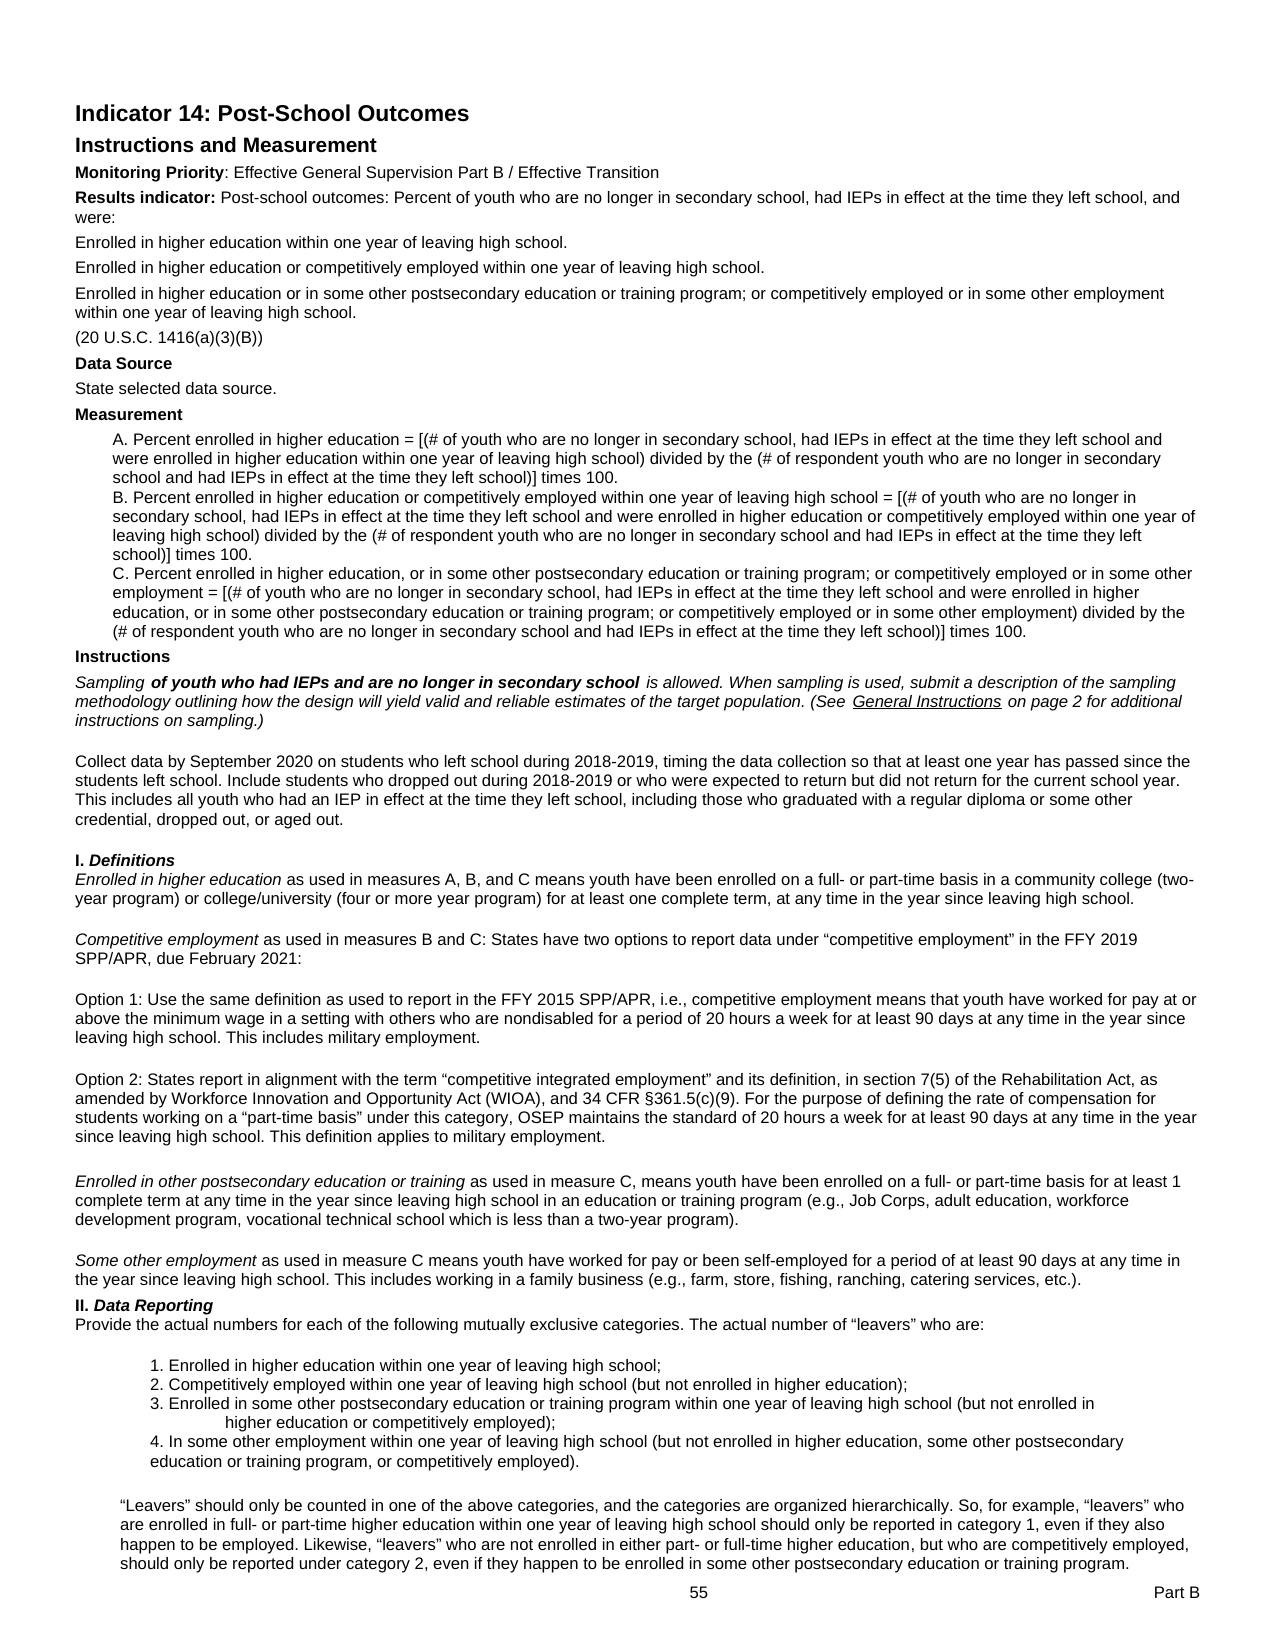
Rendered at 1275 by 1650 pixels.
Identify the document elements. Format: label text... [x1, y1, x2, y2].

text II. Data Reporting [75, 1295, 1200, 1314]
text Instructions and Measurement [75, 133, 1200, 157]
text (20 U.S.C. 1416(a)(3)(B)) [75, 328, 1200, 347]
text 1. Enrolled in higher education within one year of leaving high school; [120, 1356, 1200, 1375]
text Enrolled in higher education or in some other postsecondary education or training program; or competitively employed or in some other employment within one year of leaving high school. [75, 284, 1200, 322]
text Enrolled in higher education as used in measures A, B, and C means youth have been enrolled on a full- or part-time basis in a community college (two-year program) or college/university (four or more year program) for at least one complete term, at any time in the year since leaving high school. [75, 869, 1200, 908]
text Provide the actual numbers for each of the following mutually exclusive categories. The actual number of “leavers” who are: [75, 1314, 1200, 1334]
text Competitive employment as used in measures B and C: States have two options to report data under “competitive employment” in the FFY 2019 SPP/APR, due February 2021: [75, 930, 1200, 968]
text B. Percent enrolled in higher education or competitively employed within one year of leaving high school = [(# of youth who are no longer in secondary school, had IEPs in effect at the time they left school and were enrolled in higher education or competitively employed within one year of leaving high school) divided by the (# of respondent youth who are no longer in secondary school and had IEPs in effect at the time they left school)] times 100. [112, 487, 1200, 564]
subtitle Indicator 14: Post-School Outcomes [75, 100, 1200, 126]
text Data Source [75, 354, 1200, 373]
text 3. Enrolled in some other postsecondary education or training program within one year of leaving high school (but not enrolled in higher education or competitively employed); [120, 1394, 1200, 1432]
text Instructions [75, 647, 1200, 666]
text Sampling of youth who had IEPs and are no longer in secondary school is allowed. When sampling is used, submit a description of the sampling methodology outlining how the design will yield valid and reliable estimates of the target population. (See General Instructions on page 2 for additional instructions on sampling.) [75, 672, 1200, 730]
text Collect data by September 2020 on students who left school during 2018-2019, timing the data collection so that at least one year has passed since the students left school. Include students who dropped out during 2018-2019 or who were expected to return but did not return for the current school year. This includes all youth who had an IEP in effect at the time they left school, including those who graduated with a regular diploma or some other credential, dropped out, or aged out. [75, 752, 1200, 828]
text Enrolled in other postsecondary education or training as used in measure C, means youth have been enrolled on a full- or part-time basis for at least 1 complete term at any time in the year since leaving high school in an education or training program (e.g., Job Corps, adult education, workforce development program, vocational technical school which is less than a two-year program). [75, 1171, 1200, 1229]
text Enrolled in higher education or competitively employed within one year of leaving high school. [75, 258, 1200, 277]
text State selected data source. [75, 379, 1200, 398]
text Measurement [75, 404, 1200, 424]
text 2. Competitively employed within one year of leaving high school (but not enrolled in higher education); [120, 1375, 1200, 1394]
text A. Percent enrolled in higher education = [(# of youth who are no longer in secondary school, had IEPs in effect at the time they left school and were enrolled in higher education within one year of leaving high school) divided by the (# of respondent youth who are no longer in secondary school and had IEPs in effect at the time they left school)] times 100. [112, 430, 1200, 487]
text Monitoring Priority: Effective General Supervision Part B / Effective Transition [75, 163, 1200, 182]
text Option 2: States report in alignment with the term “competitive integrated employment” and its definition, in section 7(5) of the Rehabilitation Act, as amended by Workforce Innovation and Opportunity Act (WIOA), and 34 CFR §361.5(c)(9). For the purpose of defining the rate of compensation for students working on a “part-time basis” under this category, OSEP maintains the standard of 20 hours a week for at least 90 days at any time in the year since leaving high school. This definition applies to military employment. [75, 1069, 1200, 1146]
text 4. In some other employment within one year of leaving high school (but not enrolled in higher education, some other postsecondary education or training program, or competitively employed). [120, 1432, 1200, 1471]
text C. Percent enrolled in higher education, or in some other postsecondary education or training program; or competitively employed or in some other employment = [(# of youth who are no longer in secondary school, had IEPs in effect at the time they left school and were enrolled in higher education, or in some other postsecondary education or training program; or competitively employed or in some other employment) divided by the (# of respondent youth who are no longer in secondary school and had IEPs in effect at the time they left school)] times 100. [112, 564, 1200, 641]
text “Leavers” should only be counted in one of the above categories, and the categories are organized hierarchically. So, for example, “leavers” who are enrolled in full- or part-time higher education within one year of leaving high school should only be reported in category 1, even if they also happen to be employed. Likewise, “leavers” who are not enrolled in either part- or full-time higher education, but who are competitively employed, should only be reported under category 2, even if they happen to be enrolled in some other postsecondary education or training program. [120, 1496, 1200, 1573]
text Option 1: Use the same definition as used to report in the FFY 2015 SPP/APR, i.e., competitive employment means that youth have worked for pay at or above the minimum wage in a setting with others who are nondisabled for a period of 20 hours a week for at least 90 days at any time in the year since leaving high school. This includes military employment. [75, 990, 1200, 1047]
text I. Definitions [75, 850, 1200, 869]
text Enrolled in higher education within one year of leaving high school. [75, 233, 1200, 252]
text Results indicator: Post-school outcomes: Percent of youth who are no longer in secondary school, had IEPs in effect at the time they left school, and were: [75, 188, 1200, 227]
text Some other employment as used in measure C means youth have worked for pay or been self-employed for a period of at least 90 days at any time in the year since leaving high school. This includes working in a family business (e.g., farm, store, fishing, ranching, catering services, etc.). [75, 1251, 1200, 1289]
